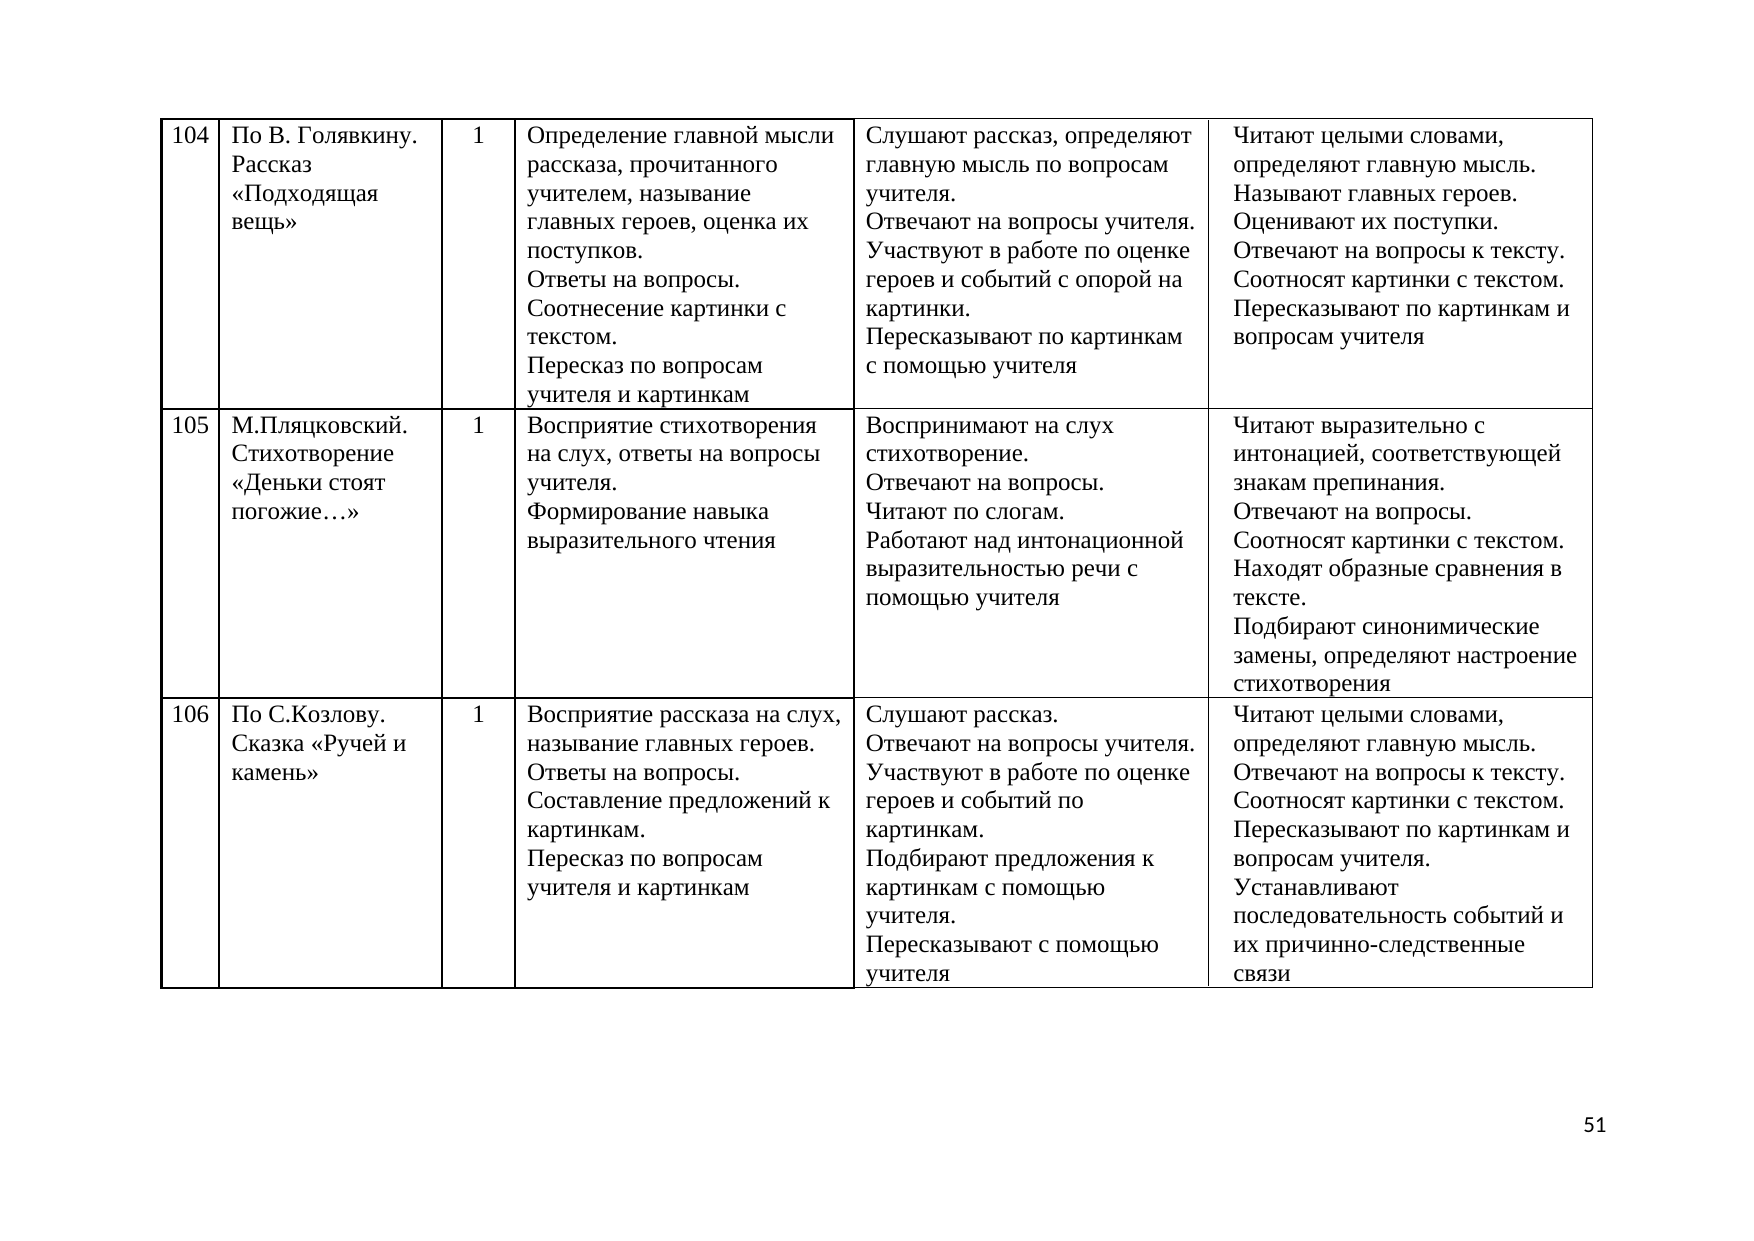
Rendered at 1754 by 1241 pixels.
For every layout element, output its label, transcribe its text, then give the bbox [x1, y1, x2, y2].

table_header 104 [163, 120, 218, 408]
table_cell Слушают рассказ. Отвечают на вопросы учителя. Участвуют в работе по оценке героев и событий по картинкам. Подбирают предложения к картинкам с помощью учителя. Пересказывают с помощью учителя [855, 698, 1209, 987]
table_cell 105 [163, 410, 218, 697]
table_header 1 [443, 120, 514, 408]
table_cell Восприятие рассказа на слух, называние главных героев. Ответы на вопросы. Составление предложений к картинкам. Пересказ по вопросам учителя и картинкам [516, 699, 853, 987]
table_cell 1 [443, 410, 514, 697]
table_header Слушают рассказ, определяют главную мысль по вопросам учителя. Отвечают на вопросы учителя. Участвуют в работе по оценке героев и событий с опорой на картинки. Пересказывают по картинкам с помощью учителя [855, 119, 1209, 408]
table_cell Читают целыми словами, определяют главную мысль. Отвечают на вопросы к тексту. Соотносят картинки с текстом. Пересказывают по картинкам и вопросам учителя. Устанавливают последовательность событий и их причинно-следственные связи [1209, 698, 1592, 987]
table_cell Читают выразительно с интонацией, соответствующей знакам препинания. Отвечают на вопросы. Соотносят картинки с текстом. Находят образные сравнения в тексте. Подбирают синонимические замены, определяют настроение стихотворения [1209, 409, 1592, 697]
table_cell 1 [443, 699, 514, 987]
table_header Определение главной мысли рассказа, прочитанного учителем, называние главных героев, оценка их поступков. Ответы на вопросы. Соотнесение картинки с текстом. Пересказ по вопросам учителя и картинкам [516, 120, 853, 408]
table_cell По С.Козлову. Сказка «Ручей и камень» [220, 699, 441, 987]
table_header Читают целыми словами, определяют главную мысль. Называют главных героев. Оценивают их поступки. Отвечают на вопросы к тексту. Соотносят картинки с текстом. Пересказывают по картинкам и вопросам учителя [1209, 119, 1592, 408]
table_cell 106 [163, 699, 218, 987]
table_cell М.Пляцковский. Стихотворение «Деньки стоят погожие…» [220, 410, 441, 697]
table_cell Воспринимают на слух стихотворение. Отвечают на вопросы. Читают по слогам. Работают над интонационной выразительностью речи с помощью учителя [855, 409, 1208, 697]
table_header По В. Голявкину. Рассказ «Подходящая вещь» [220, 120, 441, 408]
table_cell Восприятие стихотворения на слух, ответы на вопросы учителя. Формирование навыка выразительного чтения [516, 410, 853, 697]
